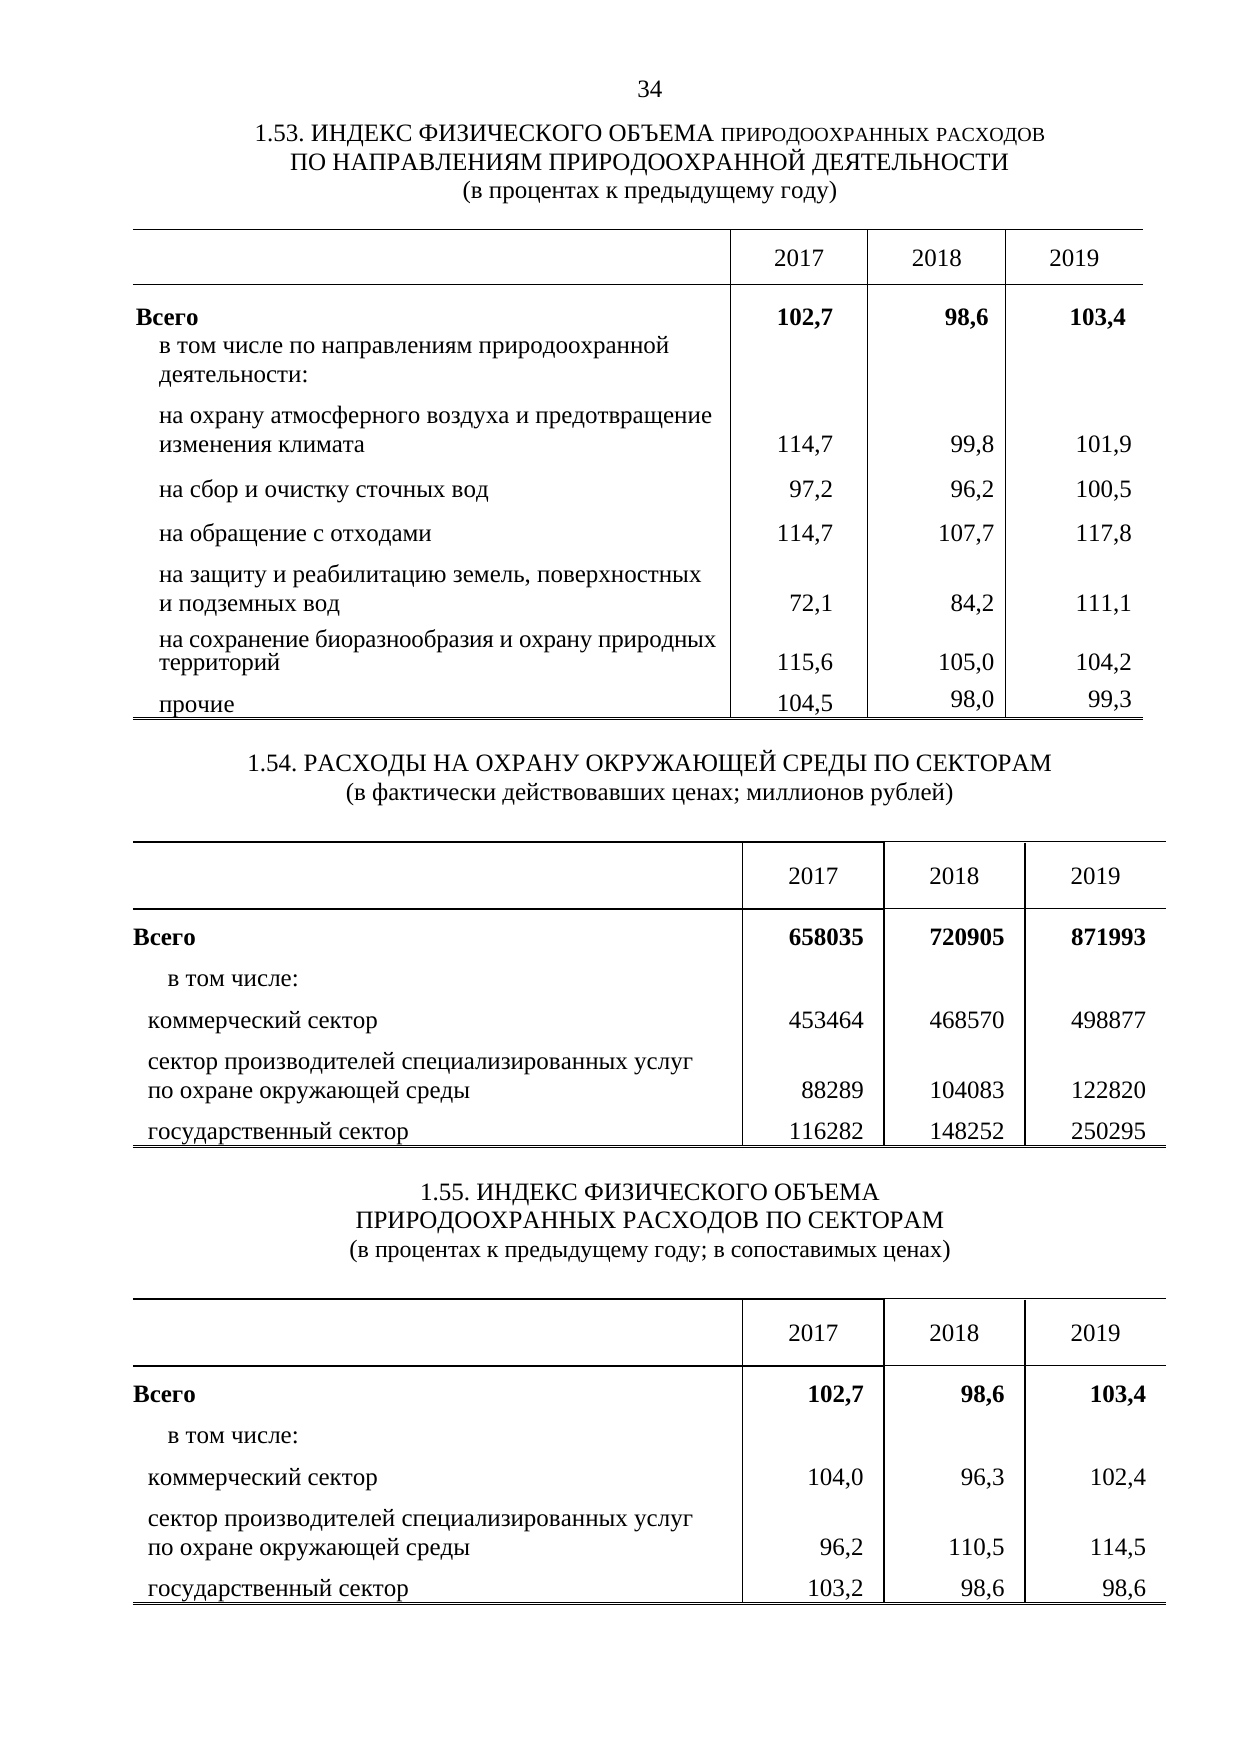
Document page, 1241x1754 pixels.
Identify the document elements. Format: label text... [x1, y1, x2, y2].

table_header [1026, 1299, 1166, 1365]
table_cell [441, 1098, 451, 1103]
text 1.53. ИНДЕКС ФИЗИЧЕСКОГО ОБЪЕМА природоохранных расходов ПО НАПРАВЛЕНИЯМ ПРИРОДООХРАННОЙ ДЕЯТЕЛЬНОСТИ (в процентах к предыдущему году) [118, 118, 1181, 204]
text 1.54. РАСХОДЫ НА ОХРАНУ ОКРУЖАЮЩЕЙ СРЕДЫ ПО СЕКТОРАМ (в фактически действовавших ценах; миллионов рублей) [118, 748, 1181, 806]
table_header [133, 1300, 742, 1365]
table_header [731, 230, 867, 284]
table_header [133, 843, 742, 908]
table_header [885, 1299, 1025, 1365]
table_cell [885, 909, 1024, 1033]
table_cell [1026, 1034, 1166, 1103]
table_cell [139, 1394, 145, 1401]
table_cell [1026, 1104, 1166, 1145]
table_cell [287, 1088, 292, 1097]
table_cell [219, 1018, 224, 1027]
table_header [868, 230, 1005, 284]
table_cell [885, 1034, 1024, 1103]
text 1.55. ИНДЕКС ФИЗИЧЕСКОГО ОБЪЕМА ПРИРОДООХРАННЫХ РАСХОДОВ ПО СЕКТОРАМ (в процентах к предыдущему году; в сопоставимых ценах) [118, 1177, 1181, 1263]
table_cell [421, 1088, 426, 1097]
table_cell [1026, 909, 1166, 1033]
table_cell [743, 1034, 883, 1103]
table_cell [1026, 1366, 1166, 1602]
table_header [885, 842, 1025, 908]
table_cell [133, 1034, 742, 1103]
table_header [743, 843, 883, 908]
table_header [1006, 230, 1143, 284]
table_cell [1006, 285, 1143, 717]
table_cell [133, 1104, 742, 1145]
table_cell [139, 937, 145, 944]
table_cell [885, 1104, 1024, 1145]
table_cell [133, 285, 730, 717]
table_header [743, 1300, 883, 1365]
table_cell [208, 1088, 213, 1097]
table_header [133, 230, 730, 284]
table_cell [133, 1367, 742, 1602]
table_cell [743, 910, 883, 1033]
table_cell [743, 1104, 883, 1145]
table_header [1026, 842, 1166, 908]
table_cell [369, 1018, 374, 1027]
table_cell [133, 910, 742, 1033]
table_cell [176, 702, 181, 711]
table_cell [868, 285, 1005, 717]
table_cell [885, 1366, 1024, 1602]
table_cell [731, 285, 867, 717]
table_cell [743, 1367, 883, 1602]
